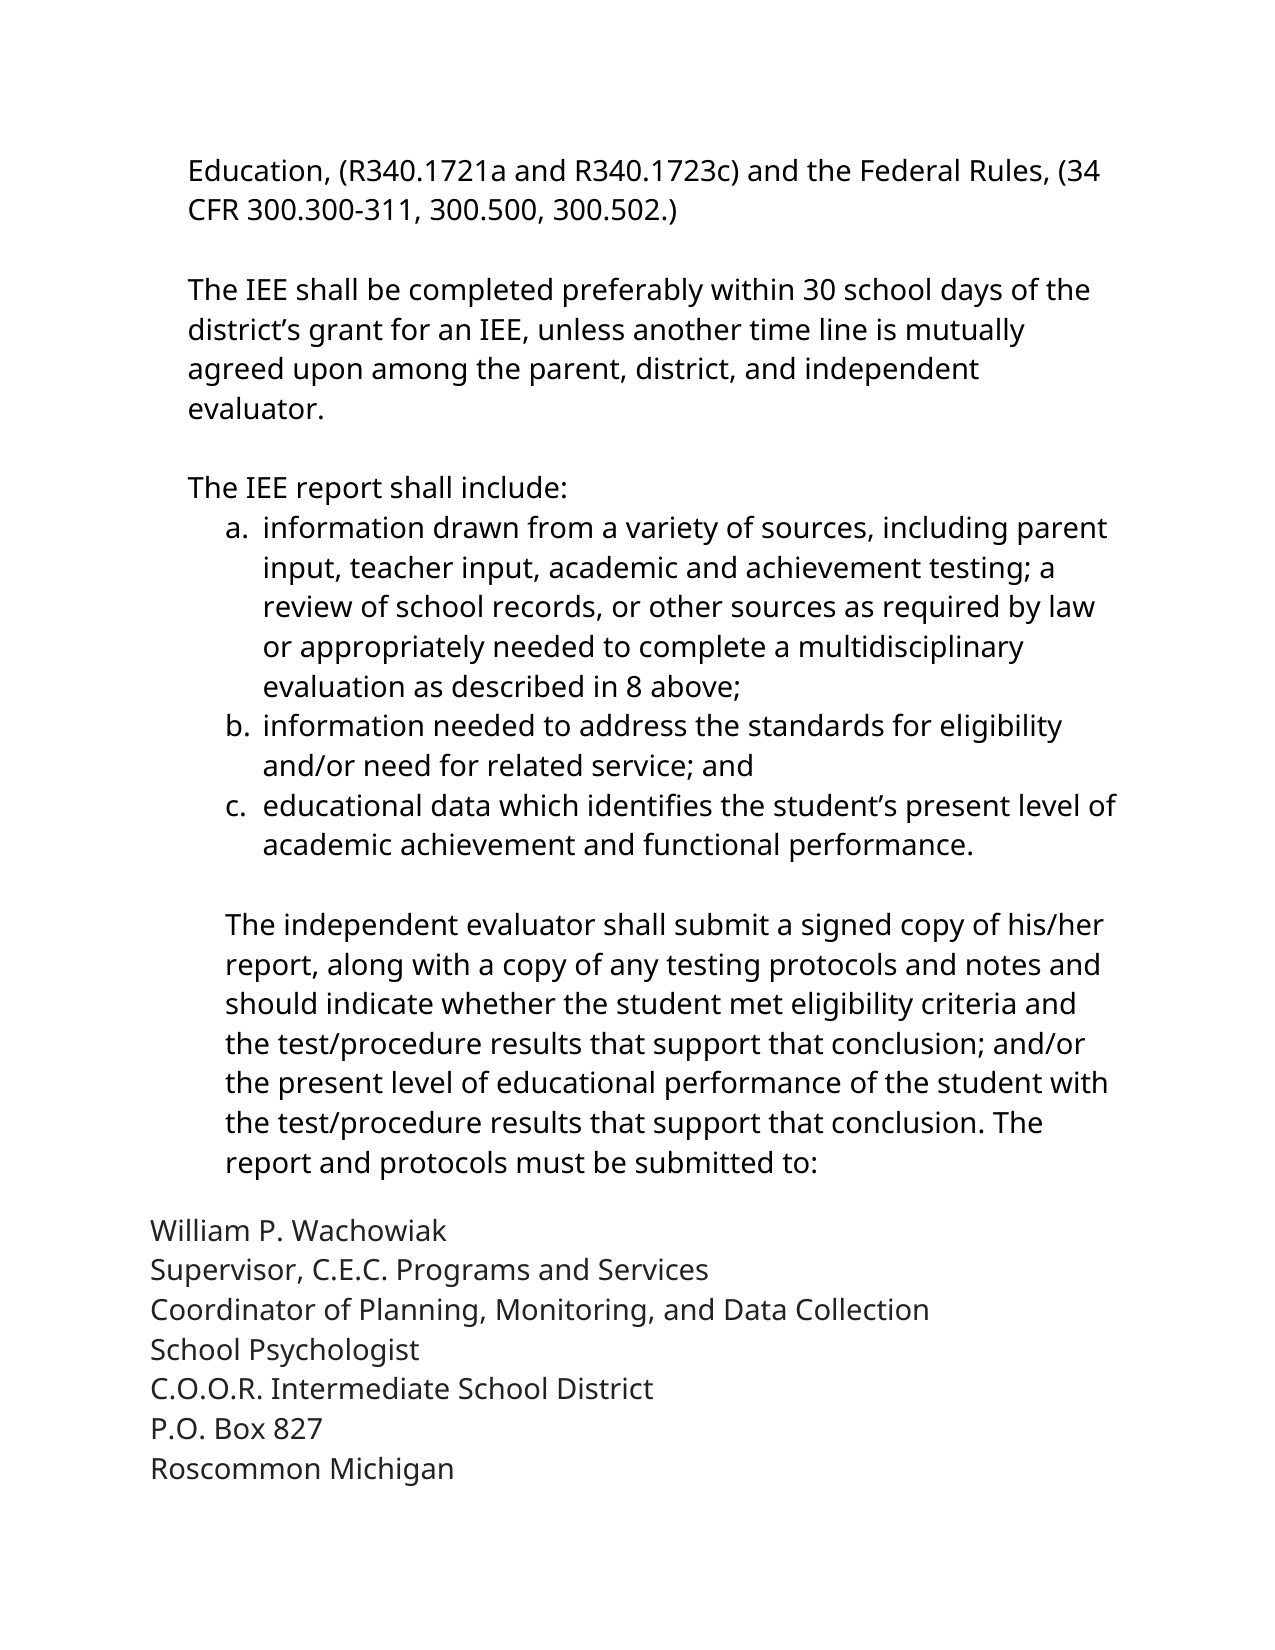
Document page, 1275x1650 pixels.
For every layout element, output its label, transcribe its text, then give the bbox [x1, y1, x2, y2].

list information drawn from a variety of sources, including parent input, teacher input, academic and achievement testing; a review of school records, or other sources as required by law or appropriately needed to complete a multidisciplinary evaluation as described in 8 above; [225, 507, 1125, 706]
list The independent evaluator shall submit a signed copy of his/her report, along with a copy of any testing protocols and notes and should indicate whether the student met eligibility criteria and the test/procedure results that support that conclusion; and/or the present level of educational performance of the student with the test/procedure results that support that conclusion. The report and protocols must be submitted to: [225, 904, 1125, 1182]
text The IEE report shall include: [187, 467, 1125, 507]
text C.O.O.R. Intermediate School District [150, 1369, 1125, 1408]
list educational data which identifies the student’s present level of academic achievement and functional performance. [225, 785, 1125, 864]
text Supervisor, C.E.C. Programs and Services [150, 1249, 1125, 1289]
text The IEE shall be completed preferably within 30 school days of the district’s grant for an IEE, unless another time line is mutually agreed upon among the parent, district, and independent evaluator. [187, 269, 1125, 428]
text School Psychologist [150, 1329, 1125, 1369]
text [187, 150, 1125, 229]
list information needed to address the standards for eligibility and/or need for related service; and [225, 706, 1125, 785]
text Roscommon Michigan [150, 1448, 1125, 1488]
text P.O. Box 827 [150, 1408, 1125, 1448]
text Coordinator of Planning, Monitoring, and Data Collection [150, 1289, 1125, 1329]
text William P. Wachowiak [150, 1210, 1125, 1249]
